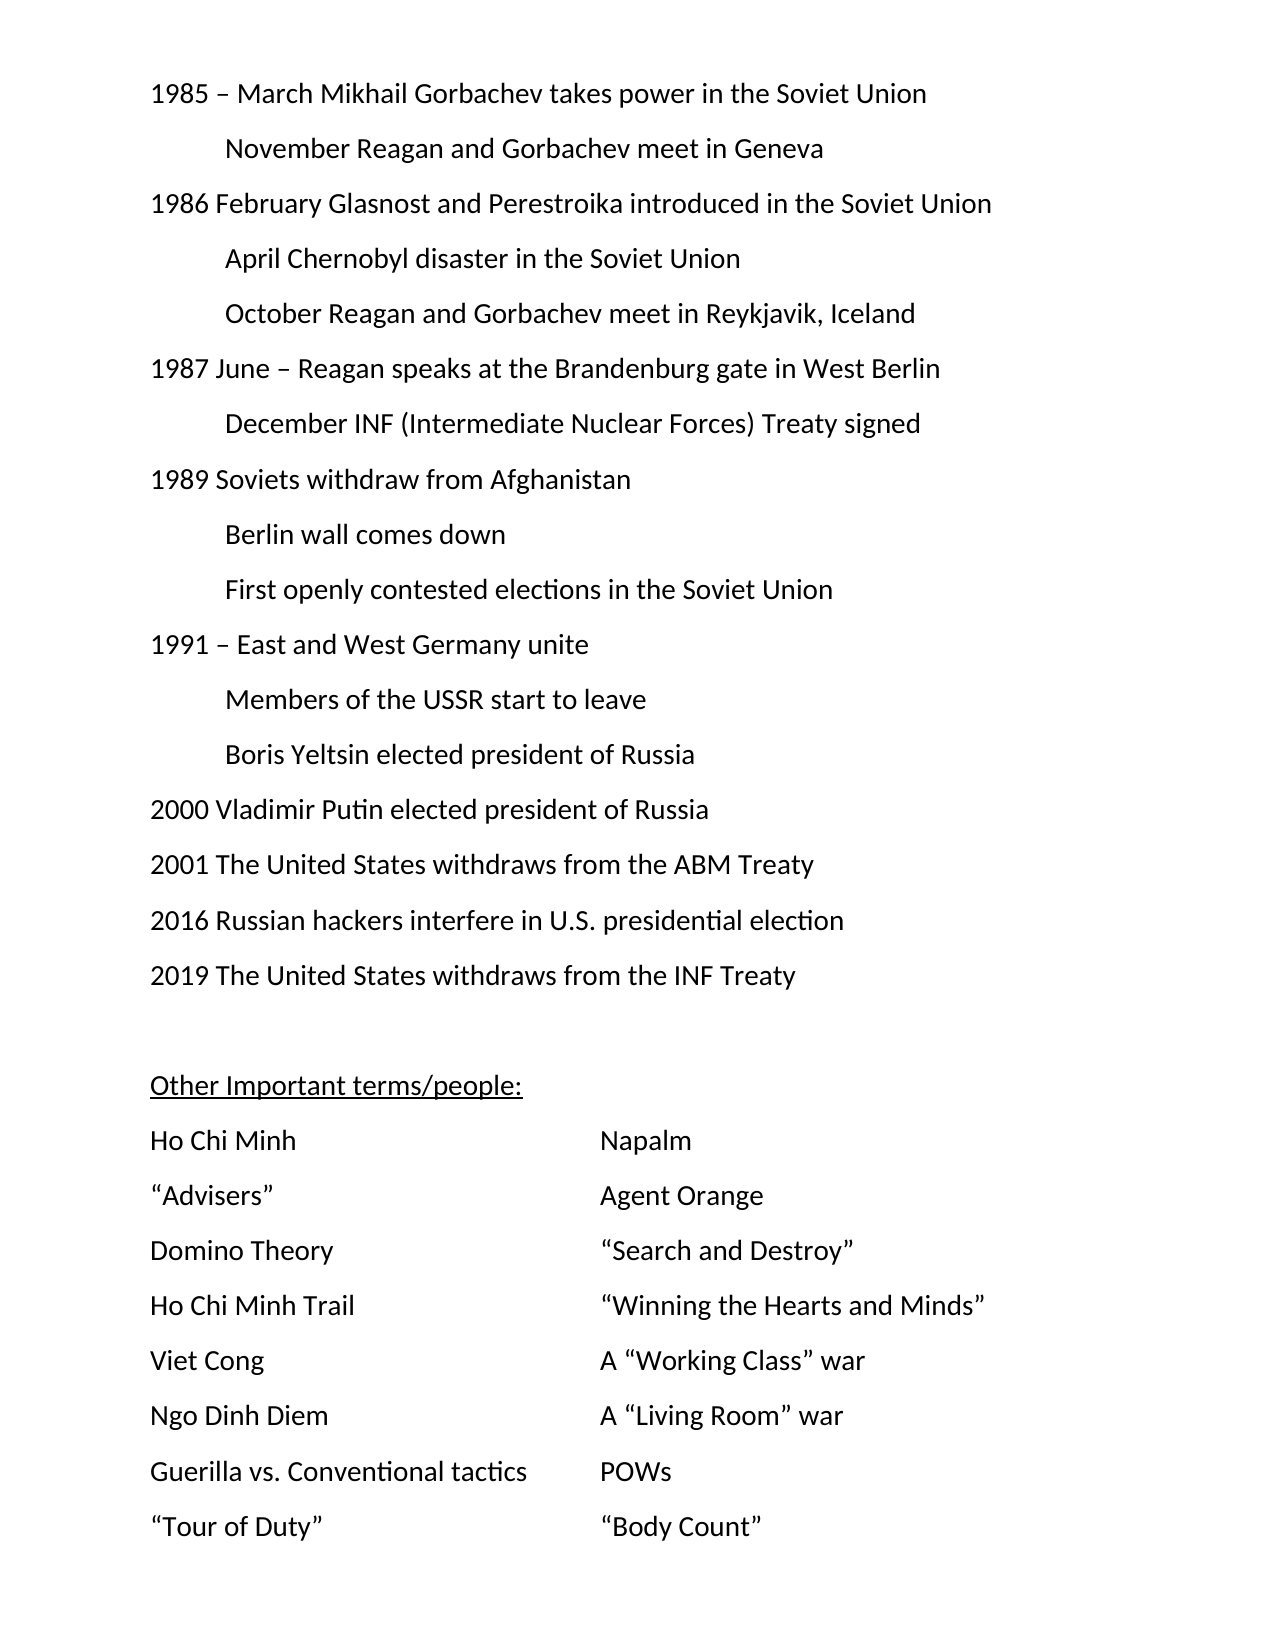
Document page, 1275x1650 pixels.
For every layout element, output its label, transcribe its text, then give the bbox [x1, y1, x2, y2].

text 2001 The United States withdraws from the ABM Treaty [150, 846, 1125, 882]
text Viet Cong A “Working Class” war [150, 1342, 1125, 1378]
text December INF (Intermediate Nuclear Forces) Treaty signed [150, 406, 1125, 441]
text 1986 February Glasnost and Perestroika introduced in the Soviet Union [150, 185, 1125, 221]
text Ho Chi Minh Napalm [150, 1122, 1125, 1158]
text Domino Theory “Search and Destroy” [150, 1232, 1125, 1268]
text Boris Yeltsin elected president of Russia [150, 736, 1125, 772]
text First openly contested elections in the Soviet Union [150, 571, 1125, 607]
text Other Important terms/people: [150, 1067, 1125, 1102]
text 2016 Russian hackers interfere in U.S. presidential election [150, 902, 1125, 937]
text Ho Chi Minh Trail “Winning the Hearts and Minds” [150, 1287, 1125, 1323]
text 1991 – East and West Germany unite [150, 626, 1125, 662]
text 1987 June – Reagan speaks at the Brandenburg gate in West Berlin [150, 351, 1125, 386]
text October Reagan and Gorbachev meet in Reykjavik, Iceland [150, 295, 1125, 331]
text April Chernobyl disaster in the Soviet Union [150, 240, 1125, 276]
text “Tour of Duty” “Body Count” [150, 1508, 1125, 1543]
text “Advisers” Agent Orange [150, 1177, 1125, 1213]
text Guerilla vs. Conventional tactics POWs [150, 1453, 1125, 1488]
text November Reagan and Gorbachev meet in Geneva [150, 130, 1125, 166]
text Berlin wall comes down [150, 516, 1125, 551]
text 1985 – March Mikhail Gorbachev takes power in the Soviet Union [150, 75, 1125, 111]
text 2019 The United States withdraws from the INF Treaty [150, 957, 1125, 992]
text Ngo Dinh Diem A “Living Room” war [150, 1397, 1125, 1433]
text Members of the USSR start to leave [150, 681, 1125, 717]
text 2000 Vladimir Putin elected president of Russia [150, 791, 1125, 827]
text 1989 Soviets withdraw from Afghanistan [150, 461, 1125, 496]
